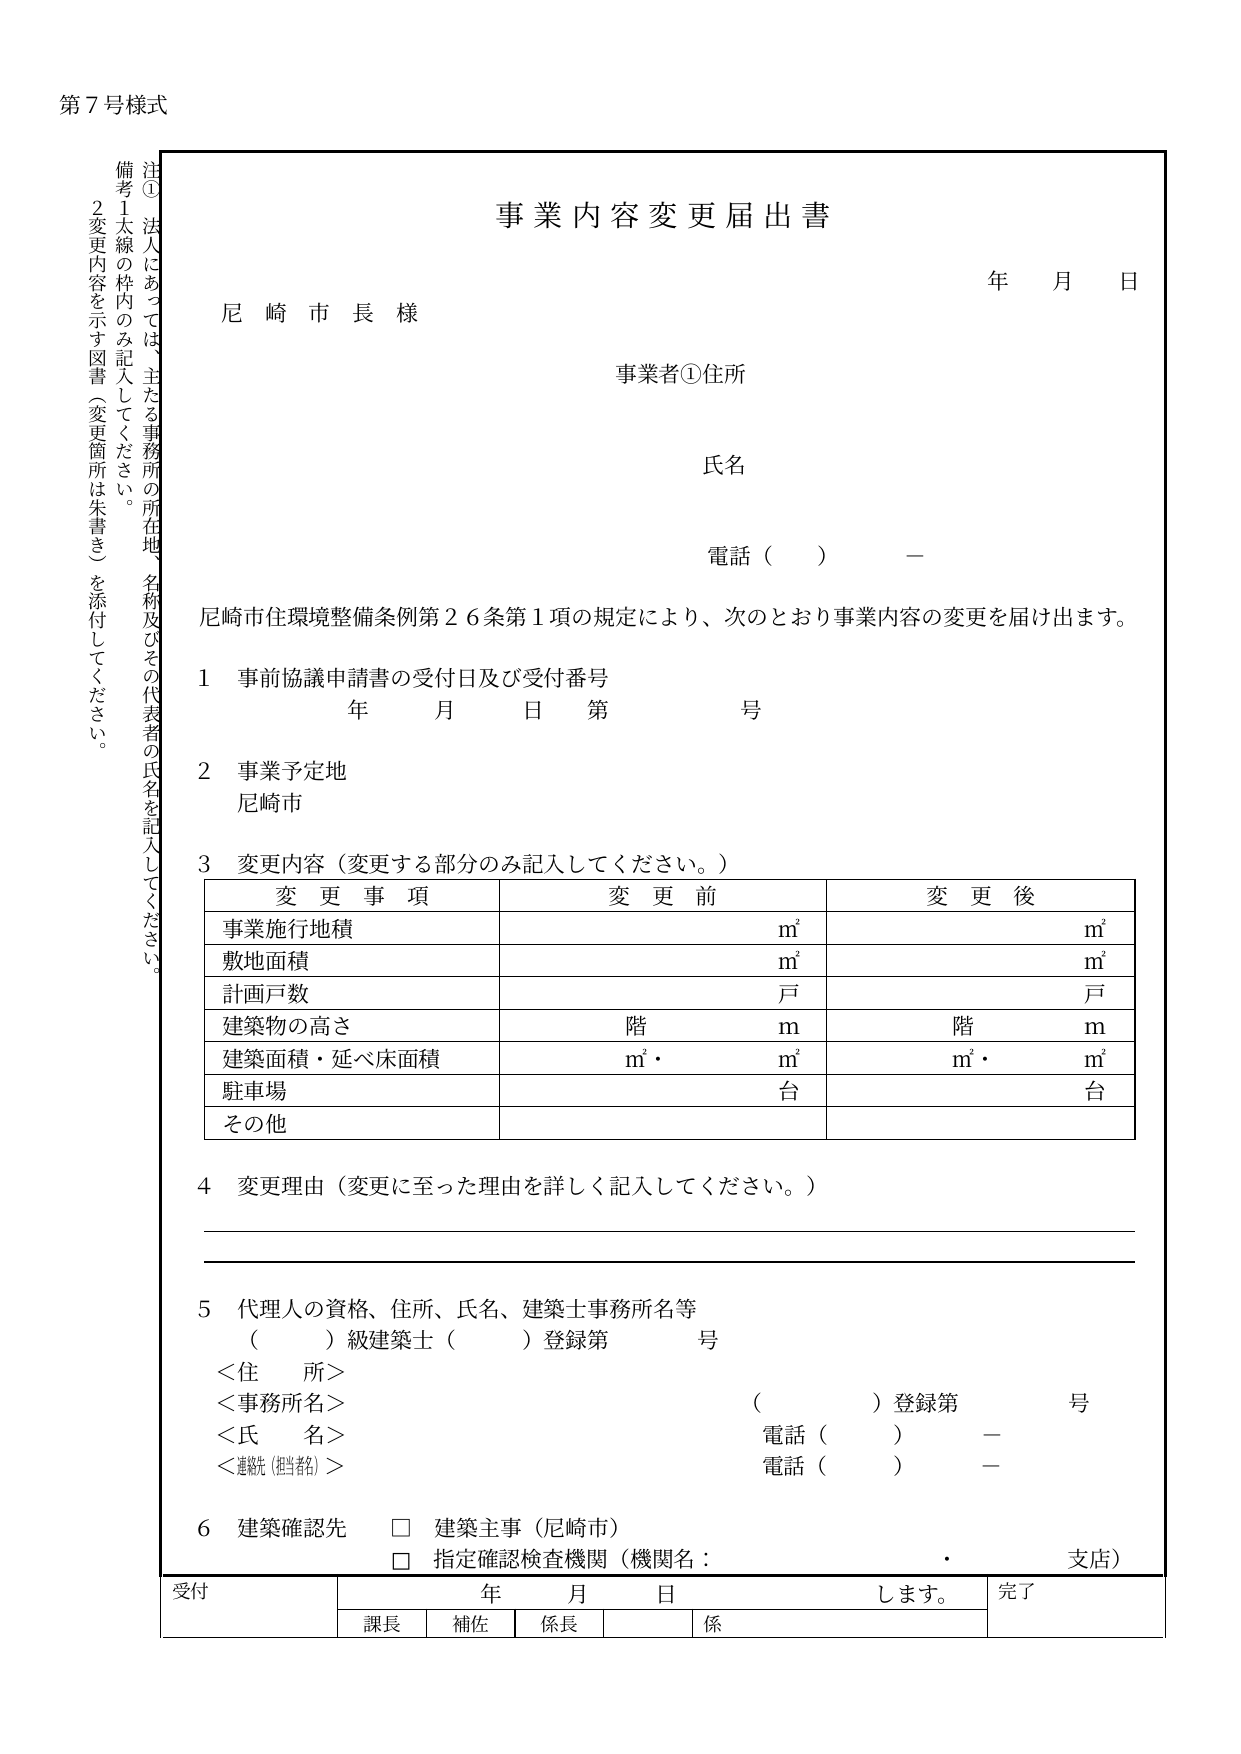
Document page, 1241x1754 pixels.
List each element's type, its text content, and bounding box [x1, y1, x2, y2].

table_cell 補佐 [427, 1610, 514, 1637]
table_cell [604, 1610, 692, 1637]
table_cell 係長 [516, 1610, 603, 1637]
table_cell 年 月 日 します。 [338, 1577, 987, 1608]
text 第７号様式 [59, 89, 1181, 120]
table_header 事 業 内 容 変 更 届 出 書 年 月 日 尼 崎 市 長 様 事業者①住所 氏名 電話（ ） － 尼崎市住環境整備条例第２６条第１項の規定により、次のとおり事業内容の変更を届け出ます。 １ 事前協議申請書の受付日及び受付番号 年 月 日 第 号 ２ 事業予定地 尼崎市 ３ 変更内容（変更する部分のみ記入してください。） ４ 変更理由（変更に至った理由を詳しく記入してください。） ５ 代理人の資格、住所、氏名、建築士事務所名等 （ ）級建築士（ ）登録第 号 ＜住 所＞ ＜事務所名＞ （ ）登録第 号 ＜氏 名＞ 電話（ ） － ＜連絡先（担当者名）＞ 電話（ ） － ６ 建築確認先 □ 建築主事（尼崎市） □ 指定確認検査機関（機関名： ・ 支店） [162, 153, 1164, 1574]
table_cell 係 [693, 1610, 987, 1637]
table_cell 完了 [988, 1574, 1165, 1637]
table_cell 課長 [338, 1610, 426, 1637]
table_cell 受付 [161, 1574, 337, 1637]
